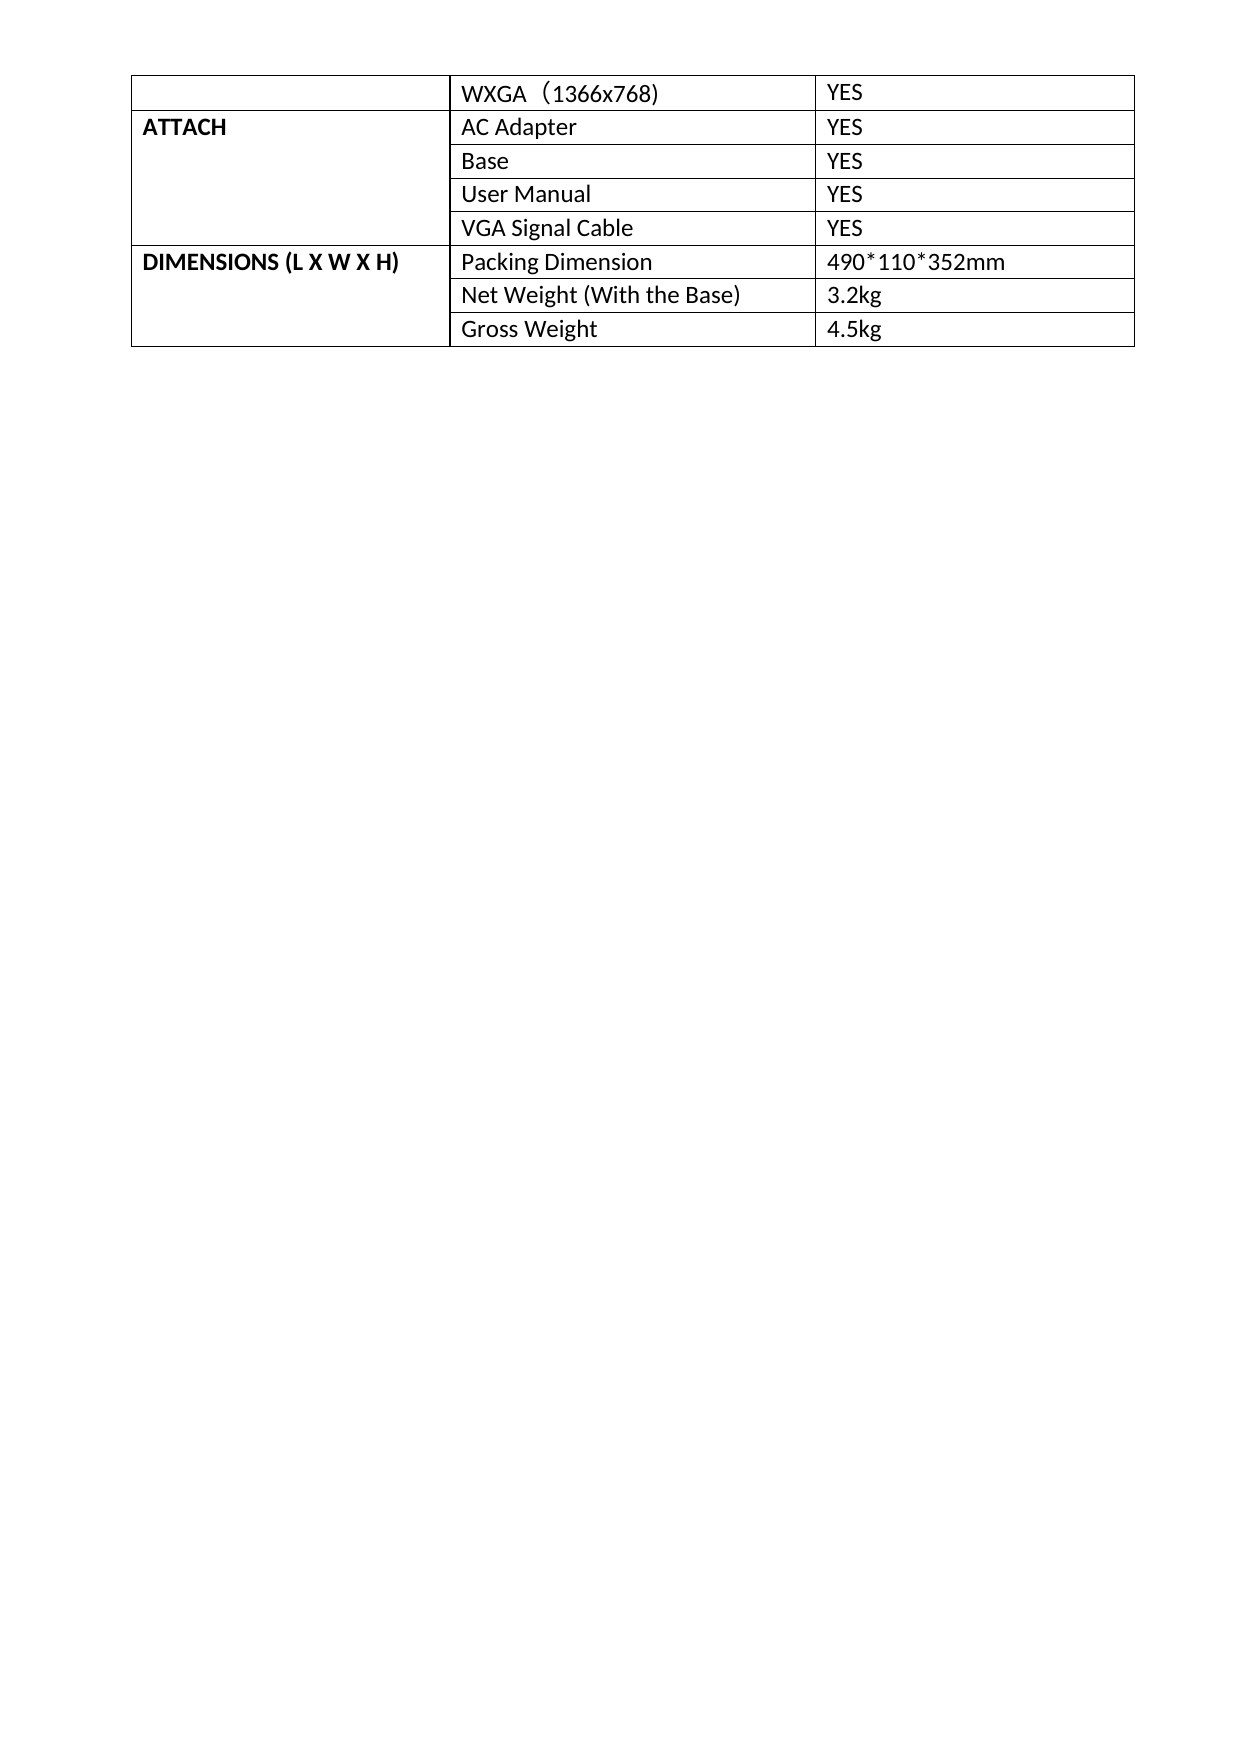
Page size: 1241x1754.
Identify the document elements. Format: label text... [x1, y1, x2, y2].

table_cell YES [816, 212, 1134, 245]
table_cell Gross Weight [451, 313, 815, 346]
table_cell Net Weight (With the Base) [451, 279, 815, 312]
table_cell YES [816, 111, 1134, 144]
table_cell Base [451, 145, 815, 177]
table_cell 4.5kg [816, 313, 1134, 346]
table_cell YES [816, 76, 1134, 110]
table_cell YES [816, 179, 1134, 211]
table_cell 3.2kg [816, 279, 1134, 312]
table_cell AC Adapter [451, 111, 815, 144]
table_cell User Manual [451, 179, 815, 211]
table_cell ATTACH [132, 111, 449, 245]
table_cell VGA Signal Cable [451, 212, 815, 245]
table_cell Packing Dimension [451, 246, 815, 278]
table_cell 490*110*352mm [816, 246, 1134, 278]
table_cell WXGA（1366x768) [451, 76, 815, 110]
table_cell YES [816, 145, 1134, 177]
table_cell DIMENSIONS (L X W X H) [132, 246, 449, 346]
